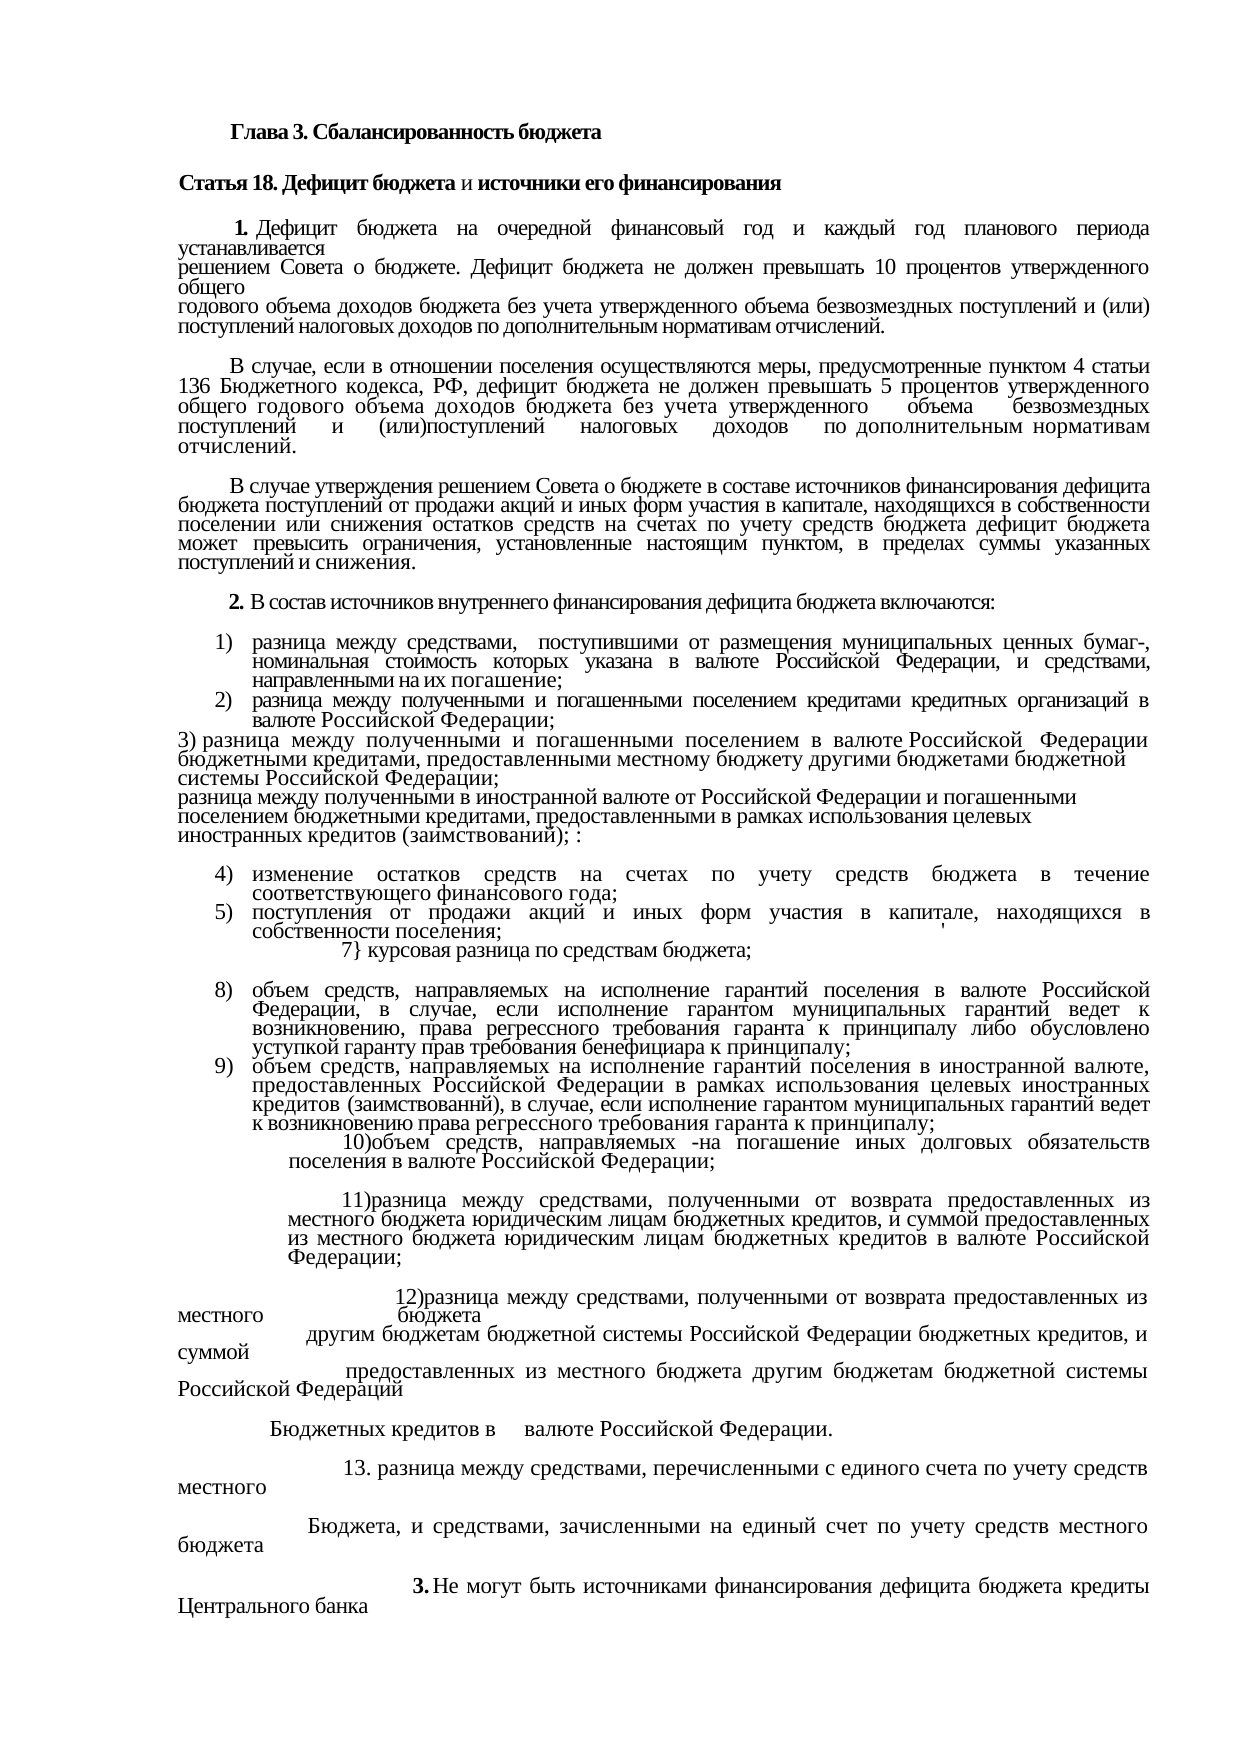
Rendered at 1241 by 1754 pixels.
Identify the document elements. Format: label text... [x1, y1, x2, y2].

text Статья 18. Дефицит бюджета и источники его финансирования [178, 169, 1152, 196]
text 2. В состав источников внутреннего финансирования дефицита бюджета включаются: [733, 594, 1152, 613]
text 11)разница между средствами, полученными от возврата предоставленных из местного бюджета юридическим лицам бюджетных кредитов, и суммой предоставленных из местного бюджета юридическим лицам бюджетных кредитов в валюте Российской Федерации; [287, 1193, 1151, 1268]
text 2. В состав источников внутреннего финансирования дефицита бюджета включаются: [228, 594, 559, 613]
text 1. Дефицит бюджета на очередной финансовый год и каждый год планового периода устанавливается решением Совета о бюджете. Дефицит бюджета не должен превышать 10 процентов утвержденного общего годового объема доходов бюджета без учета утвержденного объема безвозмездных поступлений и (или) поступлений налоговых доходов по дополнительным нормативам отчислений. [178, 220, 1151, 337]
text Бюджетных кредитов в валюте Российской Федерации. [177, 1421, 1151, 1440]
text 13. разница между средствами, перечисленными с единого счета по учету средств местного [177, 1461, 1151, 1498]
list разница между средствами, поступившими от размещения муниципальных ценных бумаг-, номинальная стоимость которых указана в валюте Российской Федерации, и средствами, направленными на их погашение; [214, 634, 1151, 691]
text В случае утверждения решением Совета о бюджете в составе источников финансирования дефицита бюджета поступлений от продажи акций и иных форм участия в капитале, находящихся в собственности поселении или снижения остатков средств на счетах по учету средств бюджета дефицит бюджета может превысить ограничения, установленные настоящим пунктом, в пределах суммы указанных поступлений и снижения. [178, 479, 1151, 573]
list поступления от продажи акций и иных форм участия в капитале, находящихся в собственности поселения; ' [214, 904, 1151, 942]
list изменение остатков средств на счетах по учету средств бюджета в течение соответствующего финансового года; [214, 867, 1151, 904]
text В случае, если в отношении поселения осуществляются меры, предусмотренные пунктом 4 статьи 136 Бюджетного кодекса, РФ, дефицит бюджета не должен превышать 5 процентов утвержденного общего годового объема доходов бюджета без учета утвержденного объема безвозмездных поступлений и (или)поступлений налоговых доходов по дополнительным нормативам отчислений. [178, 358, 1151, 458]
text Бюджета, и средствами, зачисленными на единый счет по учету средств местного бюджета [177, 1519, 1151, 1556]
text Глава 3. Сбалансированность бюджета [230, 118, 1152, 144]
text 3.Не могут быть источниками финансирования дефицита бюджета кредиты Центрального банка [177, 1578, 1151, 1617]
text 10)объем средств, направляемых -на погашение иных долговых обязательств поселения в валюте Российской Федерации; [288, 1134, 1151, 1172]
list объем средств, направляемых на исполнение гарантий поселения в валюте Российской Федерации, в случае, если исполнение гарантом муниципальных гарантий ведет к возникновению, права регрессного требования гаранта к принципалу либо обусловлено уступкой гаранту прав требования бенефициара к принципалу; [214, 982, 1151, 1058]
text 12)разница между средствами, полученными от возврата предоставленных из местного бюджета другим бюджетам бюджетной системы Российской Федерации бюджетных кредитов, и суммой предоставленных из местного бюджета другим бюджетам бюджетной системы Российской Федераций [177, 1289, 1151, 1401]
text 7} курсовая разница по средствам бюджета; [341, 942, 1152, 961]
text 3) разница между полученными и погашенными поселением в валюте Российской Федерации бюджетными кредитами, предоставленными местному бюджету другими бюджетами бюджетной системы Российской Федерации; разница между полученными в иностранной валюте от Российской Федерации и погашенными поселением бюджетными кредитами, предоставленными в рамках использования целевых иностранных кредитов (заимствований); : [177, 732, 1152, 846]
list объем средств, направляемых на исполнение гарантий поселения в иностранной валюте, предоставленных Российской Федерации в рамках использования целевых иностранных кредитов (заимствованнй), в случае, если исполнение гарантом муниципальных гарантий ведет к возникновению права регрессного требования гаранта к принципалу; [214, 1058, 1151, 1134]
list разница между полученными и погашенными поселением кредитами кредитных организаций в валюте Российской Федерации; [214, 691, 1151, 732]
